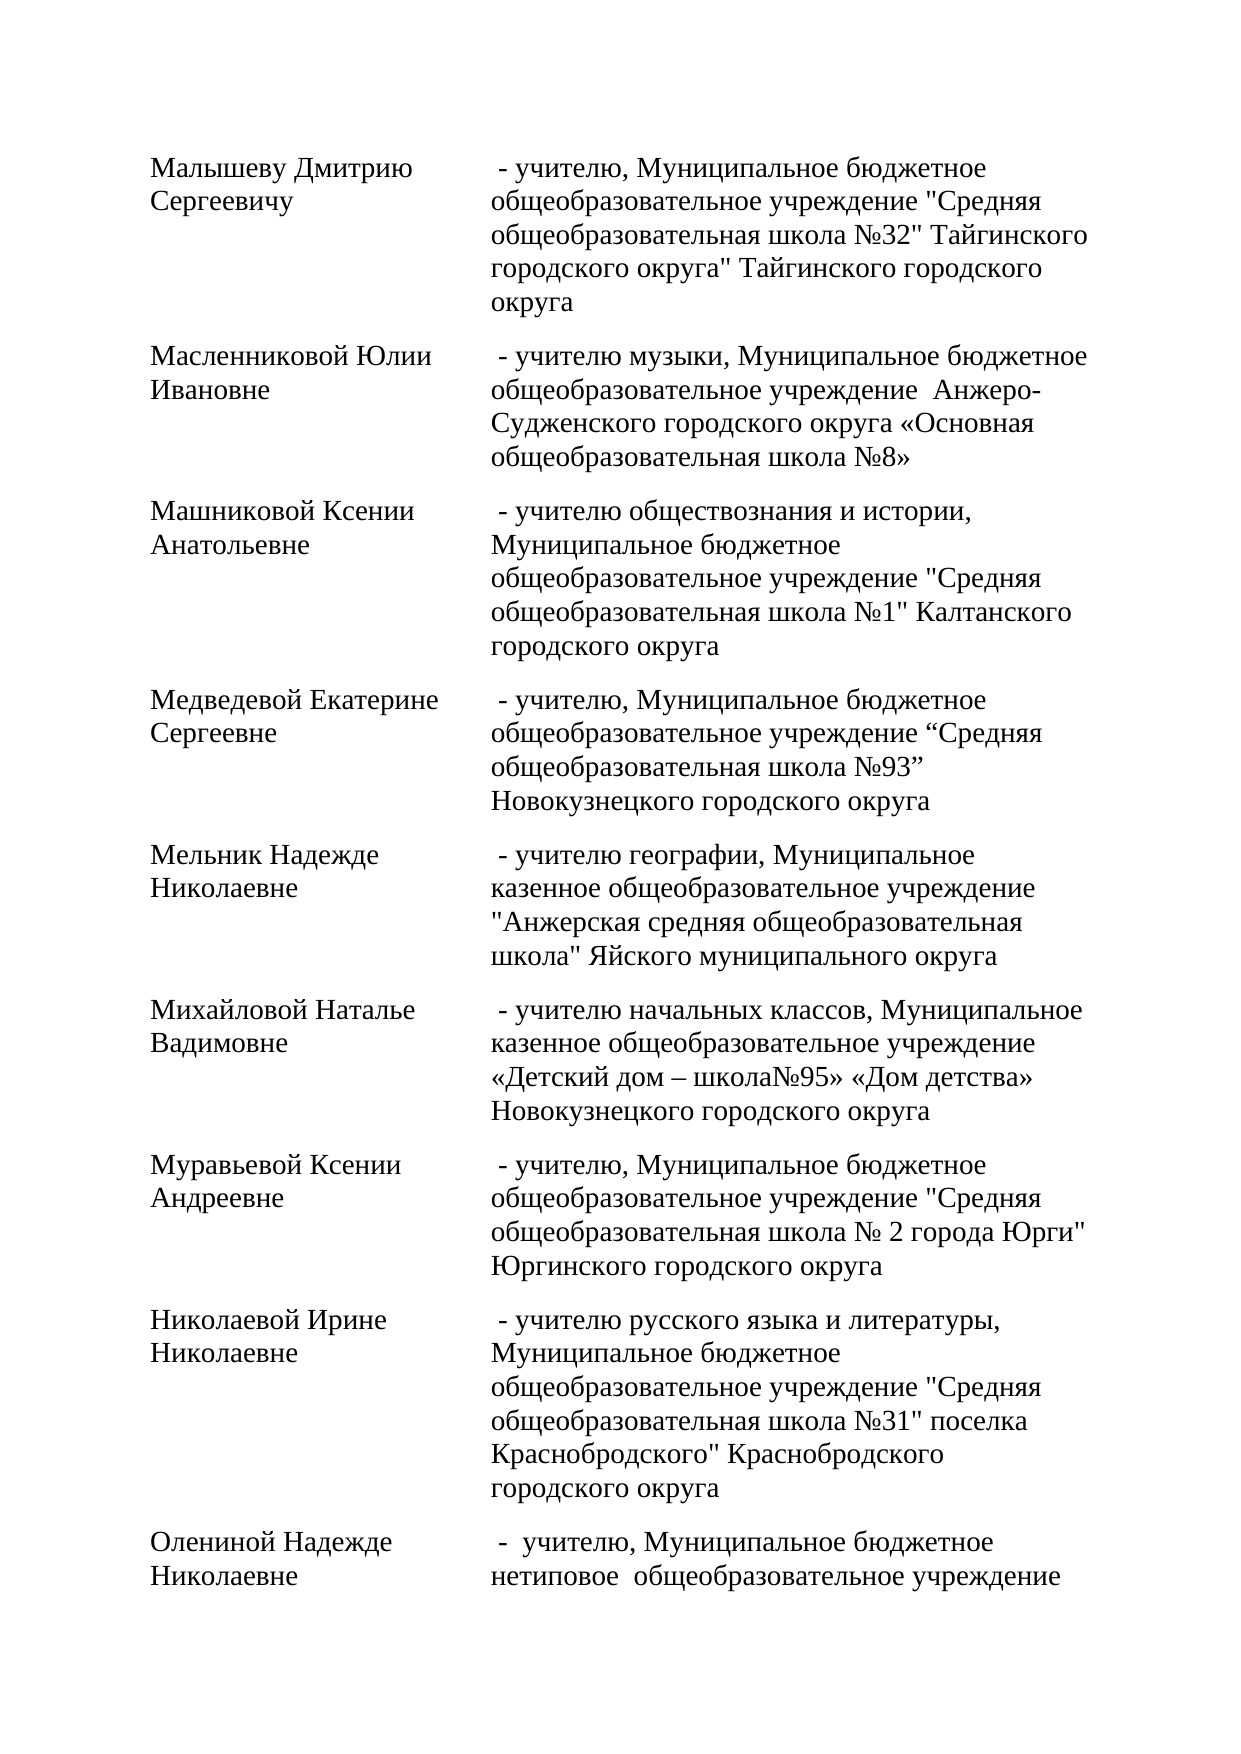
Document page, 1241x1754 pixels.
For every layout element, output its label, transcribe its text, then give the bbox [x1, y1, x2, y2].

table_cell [149, 1524, 489, 1591]
table_cell - учителю русского языка и литературы, Муниципальное бюджетное общеобразовательное учреждение "Средняя общеобразовательная школа №31" поселка Краснобродского" Краснобродского городского округа [490, 1302, 1091, 1524]
table_cell Николаевой Ирине Николаевне [149, 1302, 489, 1524]
table_cell - учителю, Муниципальное бюджетное общеобразовательное учреждение “Средняя общеобразовательная школа №93” Новокузнецкого городского округа [490, 682, 1091, 837]
table_cell - учителю обществознания и истории, Муниципальное бюджетное общеобразовательное учреждение "Средняя общеобразовательная школа №1" Калтанского городского округа [490, 494, 1091, 682]
table_cell - учителю начальных классов, Муниципальное казенное общеобразовательное учреждение «Детский дом – школа№95» «Дом детства» Новокузнецкого городского округа [490, 992, 1091, 1147]
table_cell Масленниковой Юлии Ивановне [149, 339, 489, 493]
table_cell Медведевой Екатерине Сергеевне [149, 682, 489, 837]
table_cell Мельник Надежде Николаевне [149, 837, 489, 992]
table_cell Малышеву Дмитрию Сергеевичу [149, 150, 489, 338]
table_cell Михайловой Наталье Вадимовне [149, 992, 489, 1147]
table_cell - учителю, Муниципальное бюджетное общеобразовательное учреждение "Средняя общеобразовательная школа № 2 города Юрги" Юргинского городского округа [490, 1147, 1091, 1302]
table_cell Муравьевой Ксении Андреевне [149, 1147, 489, 1302]
table_cell - учителю музыки, Муниципальное бюджетное общеобразовательное учреждение Анжеро-Судженского городского округа «Основная общеобразовательная школа №8» [490, 339, 1091, 493]
table_cell Машниковой Ксении Анатольевне [149, 494, 489, 682]
table_cell - учителю, Муниципальное бюджетное общеобразовательное учреждение "Средняя общеобразовательная школа №32" Тайгинского городского округа" Тайгинского городского округа [490, 150, 1091, 338]
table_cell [490, 1524, 1091, 1591]
table_cell - учителю географии, Муниципальное казенное общеобразовательное учреждение "Анжерская средняя общеобразовательная школа" Яйского муниципального округа [490, 837, 1091, 992]
